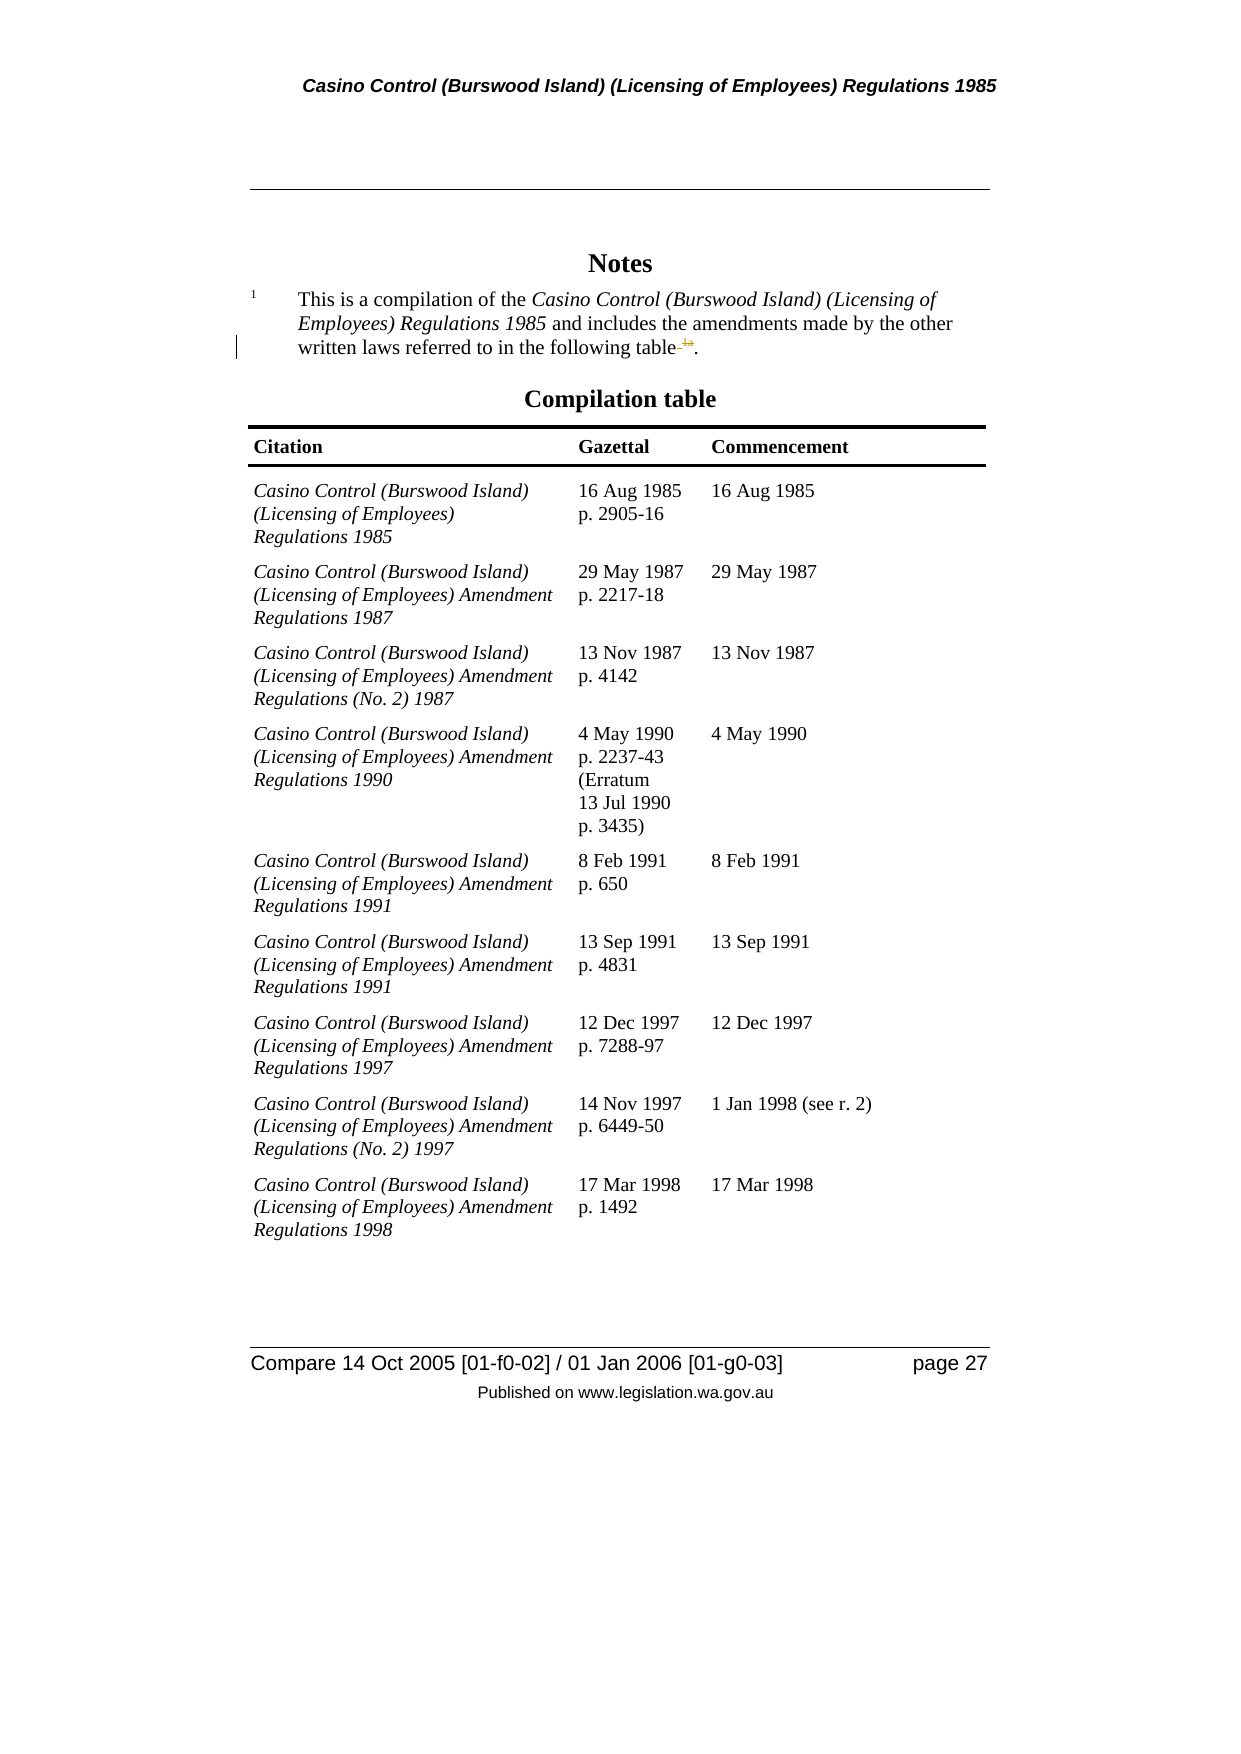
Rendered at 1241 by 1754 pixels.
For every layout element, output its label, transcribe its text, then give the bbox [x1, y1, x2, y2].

table_cell Casino Control (Burswood Island) (Licensing of Employees) Amendment Regulations 1987 [248, 548, 572, 629]
table_cell 12 Dec 1997 p. 7288-97 [572, 998, 705, 1079]
text 1 This is a compilation of the Casino Control (Burswood Island) (Licensing of Employees) Regulations 1985 and includes the amendments made by the other written laws referred to in the following table. [250, 287, 990, 359]
table_cell 8 Feb 1991 [705, 836, 986, 917]
table_cell 4 May 1990 [705, 710, 986, 836]
table_header Commencement [705, 429, 986, 464]
table_header Gazettal [572, 429, 705, 464]
table_cell Casino Control (Burswood Island) (Licensing of Employees) Regulations 1985 [248, 467, 572, 548]
table_cell 16 Aug 1985 [705, 467, 986, 548]
table_cell 17 Mar 1998 p. 1492 [572, 1160, 705, 1241]
table_cell 13 Nov 1987 [705, 629, 986, 710]
table_cell 13 Nov 1987 p. 4142 [572, 629, 705, 710]
table_cell Casino Control (Burswood Island) (Licensing of Employees) Amendment Regulations 1998 [248, 1160, 572, 1241]
table_cell 17 Mar 1998 [705, 1160, 986, 1241]
table_cell 29 May 1987 p. 2217-18 [572, 548, 705, 629]
table_cell 29 May 1987 [705, 548, 986, 629]
table_cell 13 Sep 1991 p. 4831 [572, 917, 705, 998]
table_cell Casino Control (Burswood Island) (Licensing of Employees) Amendment Regulations 1997 [248, 998, 572, 1079]
table_cell Casino Control (Burswood Island) (Licensing of Employees) Amendment Regulations (No. 2) 1997 [248, 1079, 572, 1160]
table_cell 1 Jan 1998 (see r. 2) [705, 1079, 986, 1160]
table_cell 16 Aug 1985 p. 2905-16 [572, 467, 705, 548]
table_cell Casino Control (Burswood Island) (Licensing of Employees) Amendment Regulations 1991 [248, 917, 572, 998]
table_header Citation [248, 429, 572, 464]
table_cell 12 Dec 1997 [705, 998, 986, 1079]
table_cell 13 Sep 1991 [705, 917, 986, 998]
table_cell Casino Control (Burswood Island) (Licensing of Employees) Amendment Regulations 1991 [248, 836, 572, 917]
subtitle Notes [250, 247, 990, 279]
table_cell 8 Feb 1991 p. 650 [572, 836, 705, 917]
table_cell 14 Nov 1997 p. 6449-50 [572, 1079, 705, 1160]
subtitle Compilation table [250, 384, 990, 413]
table_cell Casino Control (Burswood Island) (Licensing of Employees) Amendment Regulations (No. 2) 1987 [248, 629, 572, 710]
table_cell Casino Control (Burswood Island) (Licensing of Employees) Amendment Regulations 1990 [248, 710, 572, 836]
table_cell 4 May 1990 p. 2237-43 (Erratum 13 Jul 1990 p. 3435) [572, 710, 705, 836]
